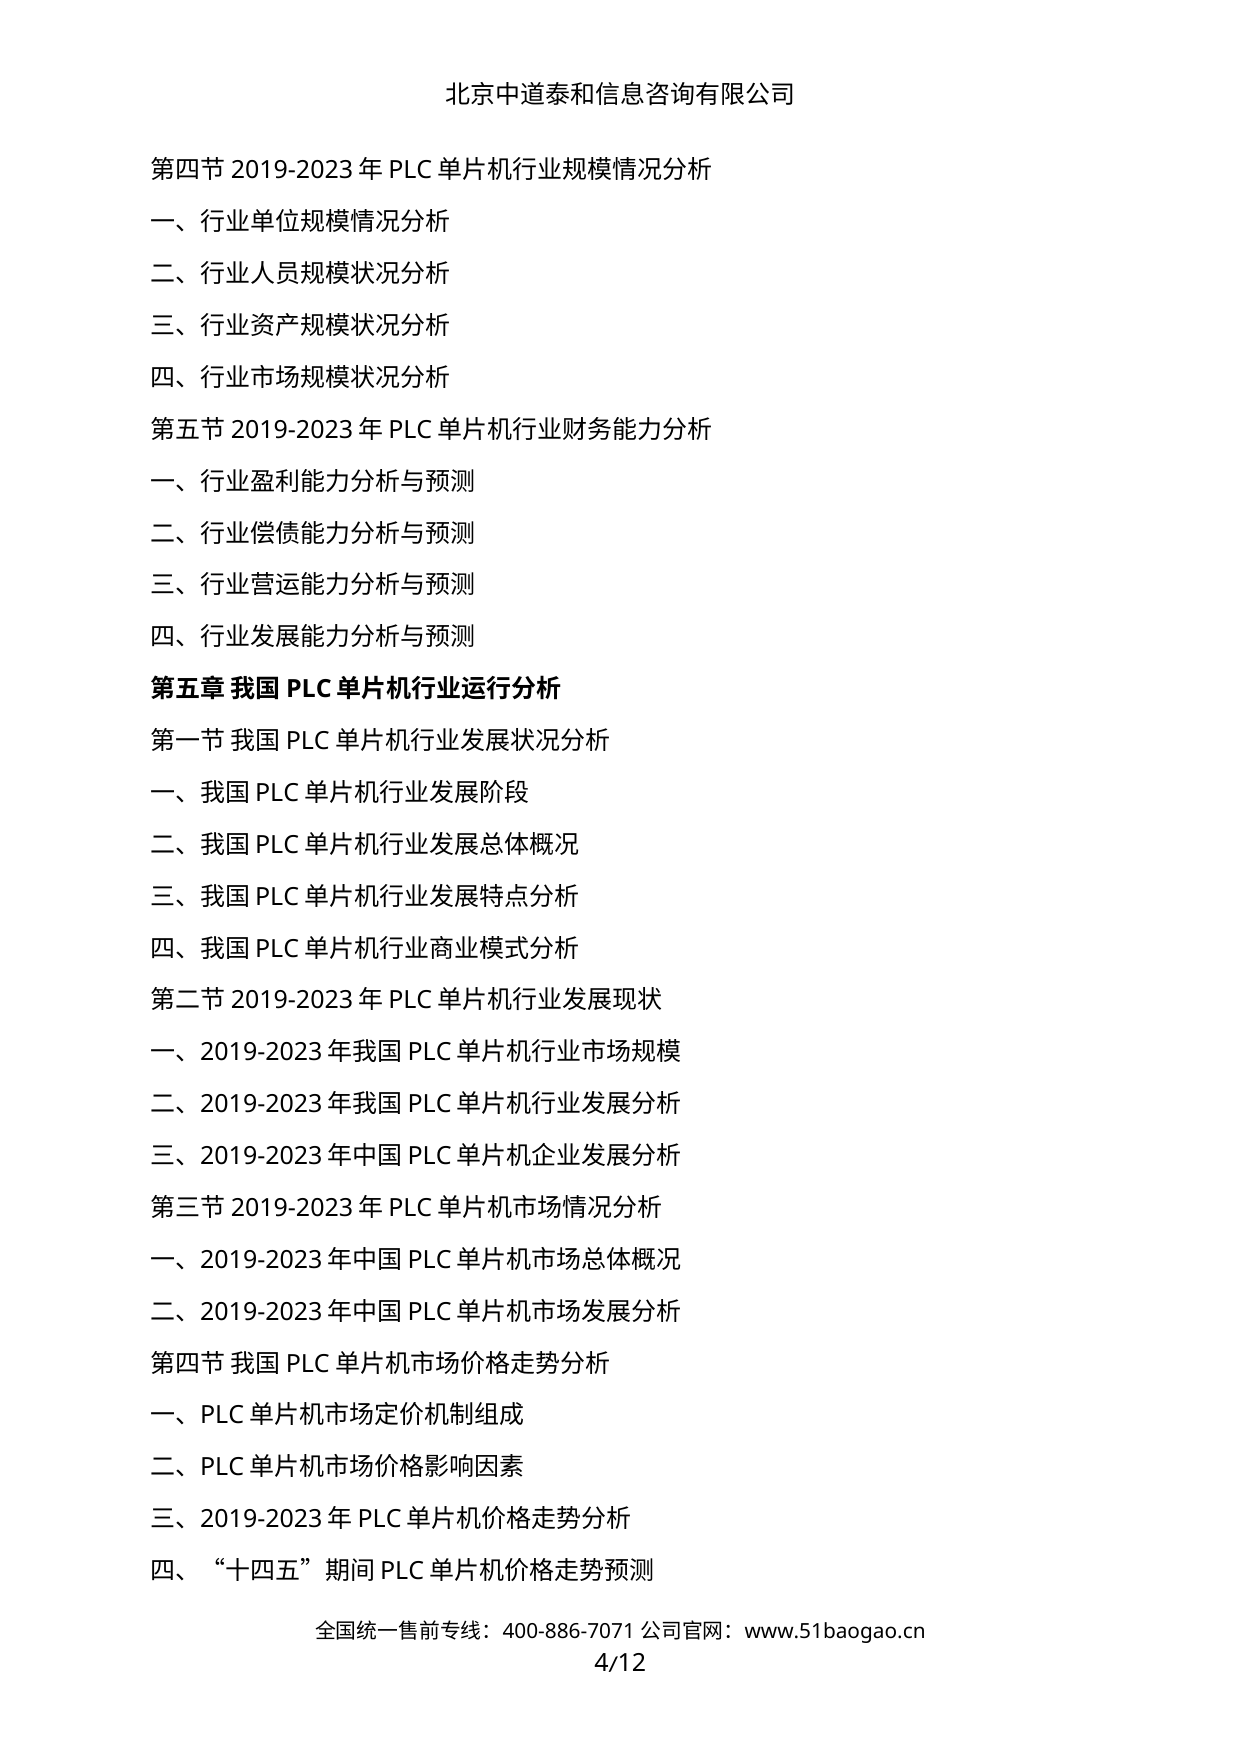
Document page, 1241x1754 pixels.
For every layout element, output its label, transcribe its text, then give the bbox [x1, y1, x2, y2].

text 一、行业盈利能力分析与预测 [150, 461, 1090, 497]
text 第二节 2019-2023年PLC单片机行业发展现状 [150, 980, 1090, 1016]
text 第四节 我国PLC单片机市场价格走势分析 [150, 1343, 1090, 1379]
text 一、2019-2023年中国PLC单片机市场总体概况 [150, 1239, 1090, 1276]
text 第三节 2019-2023年PLC单片机市场情况分析 [150, 1187, 1090, 1224]
text 第五章 我国PLC单片机行业运行分析 [150, 669, 1090, 705]
text 三、行业营运能力分析与预测 [150, 565, 1090, 601]
text 一、2019-2023年我国PLC单片机行业市场规模 [150, 1032, 1090, 1068]
text 一、我国PLC单片机行业发展阶段 [150, 772, 1090, 809]
text 二、2019-2023年中国PLC单片机市场发展分析 [150, 1291, 1090, 1327]
text 三、行业资产规模状况分析 [150, 306, 1090, 342]
text 一、PLC单片机市场定价机制组成 [150, 1395, 1090, 1431]
text 二、PLC单片机市场价格影响因素 [150, 1447, 1090, 1483]
text 四、“十四五”期间PLC单片机价格走势预测 [150, 1551, 1090, 1587]
text 三、2019-2023年中国PLC单片机企业发展分析 [150, 1136, 1090, 1172]
text 第五节 2019-2023年PLC单片机行业财务能力分析 [150, 409, 1090, 446]
text 四、我国PLC单片机行业商业模式分析 [150, 928, 1090, 964]
text 三、2019-2023年PLC单片机价格走势分析 [150, 1499, 1090, 1535]
text 三、我国PLC单片机行业发展特点分析 [150, 876, 1090, 912]
text 二、行业偿债能力分析与预测 [150, 513, 1090, 549]
text 二、我国PLC单片机行业发展总体概况 [150, 824, 1090, 861]
text 二、2019-2023年我国PLC单片机行业发展分析 [150, 1084, 1090, 1120]
text 一、行业单位规模情况分析 [150, 202, 1090, 238]
text 二、行业人员规模状况分析 [150, 254, 1090, 290]
text 第四节 2019-2023年PLC单片机行业规模情况分析 [150, 150, 1090, 186]
text 四、行业市场规模状况分析 [150, 357, 1090, 394]
text 第一节 我国PLC单片机行业发展状况分析 [150, 721, 1090, 757]
text 四、行业发展能力分析与预测 [150, 617, 1090, 653]
